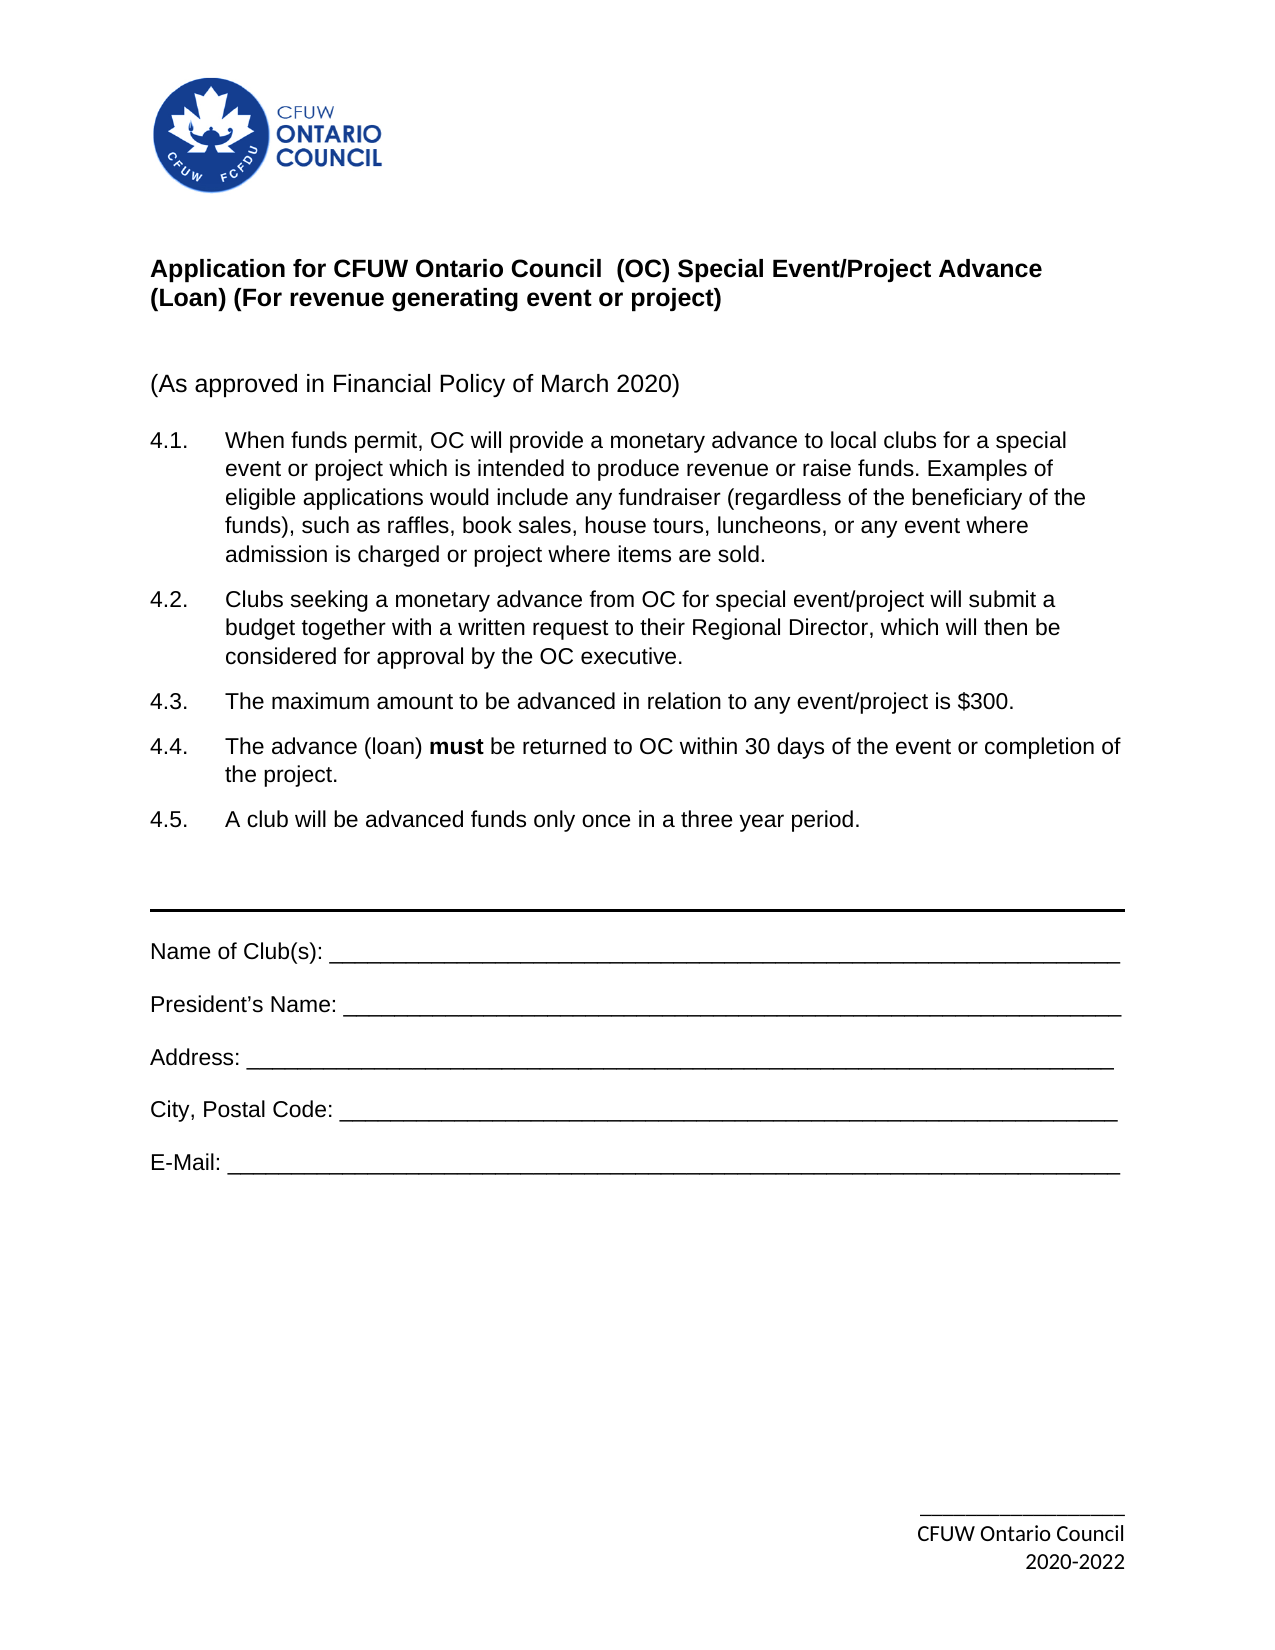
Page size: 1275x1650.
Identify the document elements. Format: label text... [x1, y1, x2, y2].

text City, Postal Code: _____________________________________________________________ [150, 1096, 1125, 1123]
picture [150, 74, 394, 197]
text Address: ____________________________________________________________________ [150, 1044, 1125, 1070]
text 4.3. The maximum amount to be advanced in relation to any event/project is $300. [150, 688, 1125, 714]
text 4.5. A club will be advanced funds only once in a three year period. [150, 806, 1125, 833]
text Application for CFUW Ontario Council (OC) Special Event/Project Advance (Loan) (For revenue generating event or project) [150, 254, 1125, 312]
text President’s Name: _____________________________________________________________ [150, 991, 1125, 1017]
text 4.1. When funds permit, OC will provide a monetary advance to local clubs for a special event or project which is intended to produce revenue or raise funds. Examples of eligible applications would include any fundraiser (regardless of the beneficiary of the funds), such as raffles, book sales, house tours, luncheons, or any event where admission is charged or project where items are sold. [150, 427, 1125, 567]
text Name of Club(s): ______________________________________________________________ [150, 938, 1125, 964]
text (As approved in Financial Policy of March 2020) [150, 369, 1125, 398]
text 4.4. The advance (loan) must be returned to OC within 30 days of the event or completion of the project. [150, 733, 1125, 788]
text E-Mail: ______________________________________________________________________ [150, 1149, 1125, 1175]
text 4.2. Clubs seeking a monetary advance from OC for special event/project will submit a budget together with a written request to their Regional Director, which will then be considered for approval by the OC executive. [150, 586, 1125, 669]
